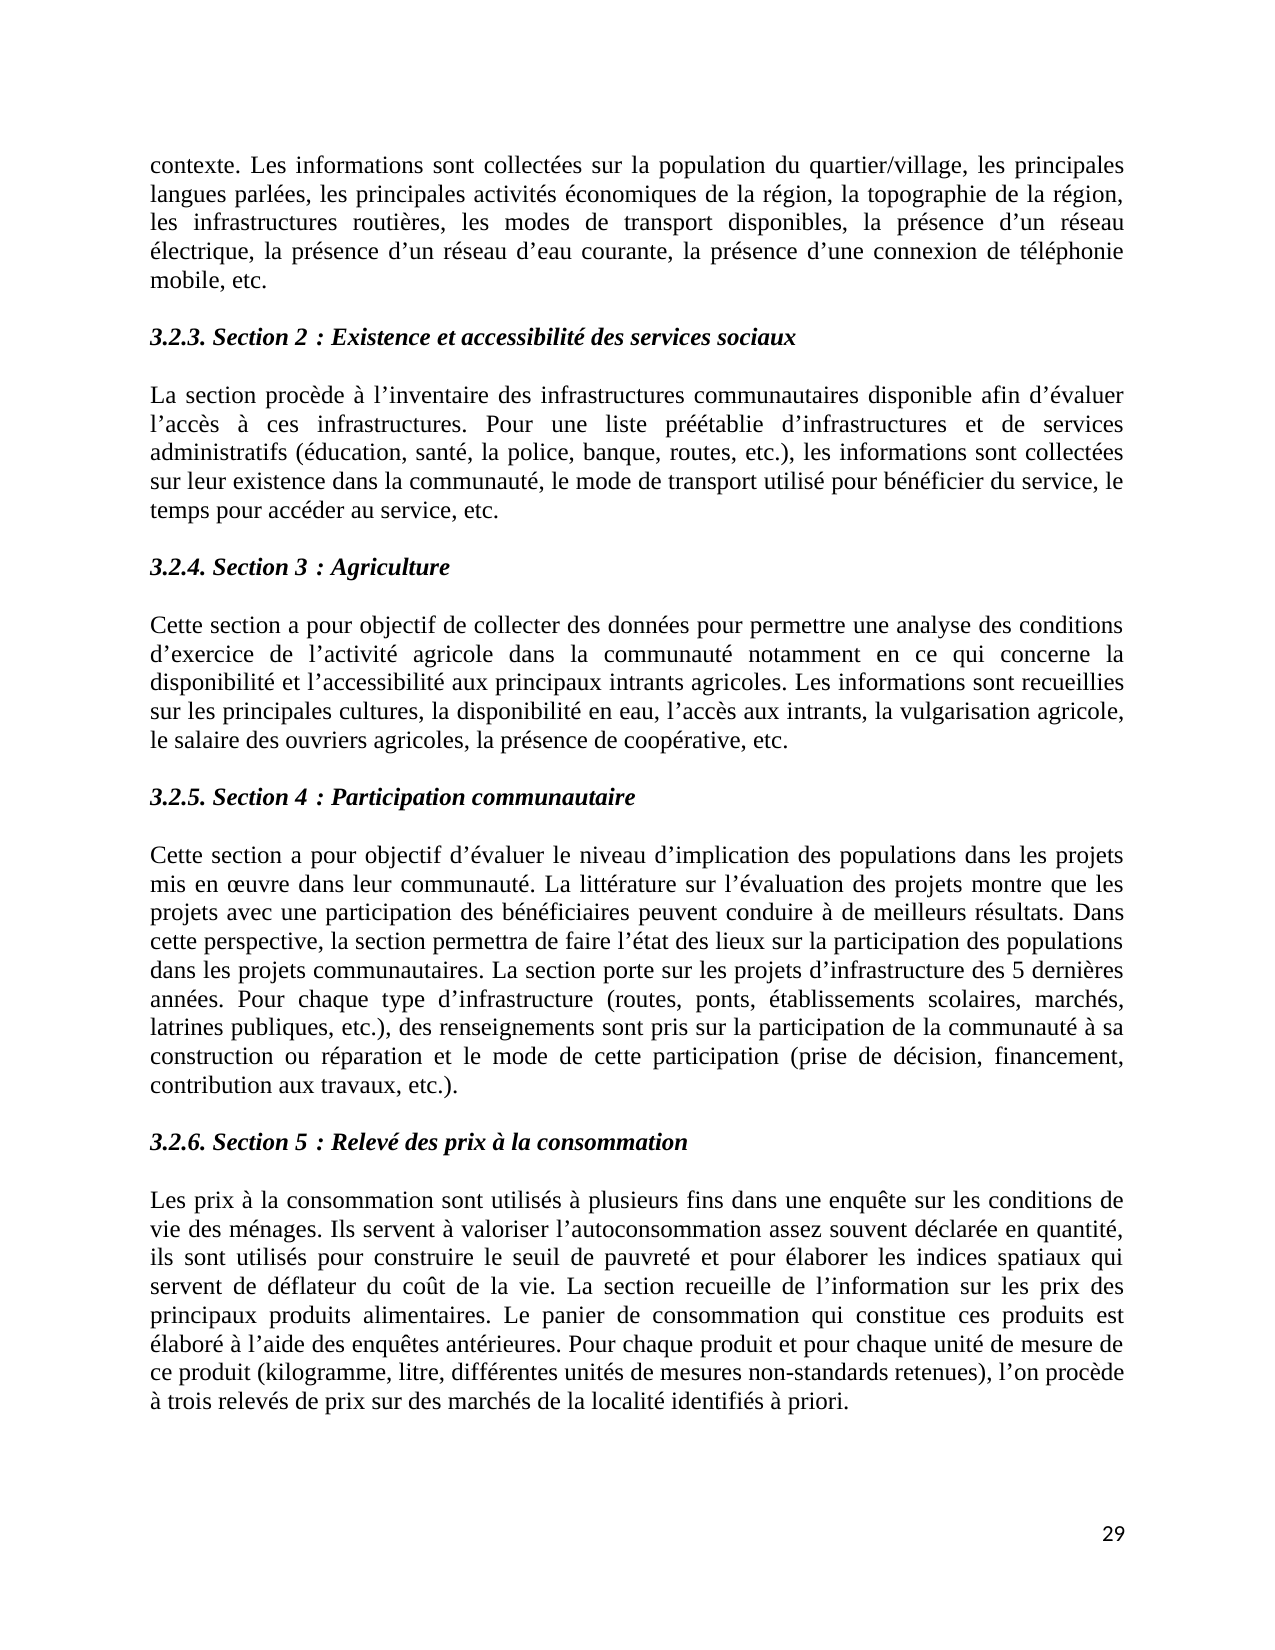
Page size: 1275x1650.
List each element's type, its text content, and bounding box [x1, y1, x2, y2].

text Les prix à la consommation sont utilisés à plusieurs fins dans une enquête sur les conditions de vie des ménages. Ils servent à valoriser l’autoconsommation assez souvent déclarée en quantité, ils sont utilisés pour construire le seuil de pauvreté et pour élaborer les indices spatiaux qui servent de déflateur du coût de la vie. La section recueille de l’information sur les prix des principaux produits alimentaires. Le panier de consommation qui constitue ces produits est élaboré à l’aide des enquêtes antérieures. Pour chaque produit et pour chaque unité de mesure de ce produit (kilogramme, litre, différentes unités de mesures non-standards retenues), l’on procède à trois relevés de prix sur des marchés de la localité identifiés à priori. [150, 1185, 1125, 1415]
text La section procède à l’inventaire des infrastructures communautaires disponible afin d’évaluer l’accès à ces infrastructures. Pour une liste préétablie d’infrastructures et de services administratifs (éducation, santé, la police, banque, routes, etc.), les informations sont collectées sur leur existence dans la communauté, le mode de transport utilisé pour bénéficier du service, le temps pour accéder au service, etc. [150, 380, 1125, 524]
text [150, 150, 1125, 294]
text Cette section a pour objectif d’évaluer le niveau d’implication des populations dans les projets mis en œuvre dans leur communauté. La littérature sur l’évaluation des projets montre que les projets avec une participation des bénéficiaires peuvent conduire à de meilleurs résultats. Dans cette perspective, la section permettra de faire l’état des lieux sur la participation des populations dans les projets communautaires. La section porte sur les projets d’infrastructure des 5 dernières années. Pour chaque type d’infrastructure (routes, ponts, établissements scolaires, marchés, latrines publiques, etc.), des renseignements sont pris sur la participation de la communauté à sa construction ou réparation et le mode de cette participation (prise de décision, financement, contribution aux travaux, etc.). [150, 840, 1125, 1099]
text 3.2.3. Section 2 : Existence et accessibilité des services sociaux [150, 322, 1125, 351]
text 3.2.4. Section 3 : Agriculture [150, 552, 1125, 581]
text 3.2.5. Section 4 : Participation communautaire [150, 782, 1125, 811]
text 3.2.6. Section 5 : Relevé des prix à la consommation [150, 1127, 1125, 1156]
text Cette section a pour objectif de collecter des données pour permettre une analyse des conditions d’exercice de l’activité agricole dans la communauté notamment en ce qui concerne la disponibilité et l’accessibilité aux principaux intrants agricoles. Les informations sont recueillies sur les principales cultures, la disponibilité en eau, l’accès aux intrants, la vulgarisation agricole, le salaire des ouvriers agricoles, la présence de coopérative, etc. [150, 610, 1125, 754]
